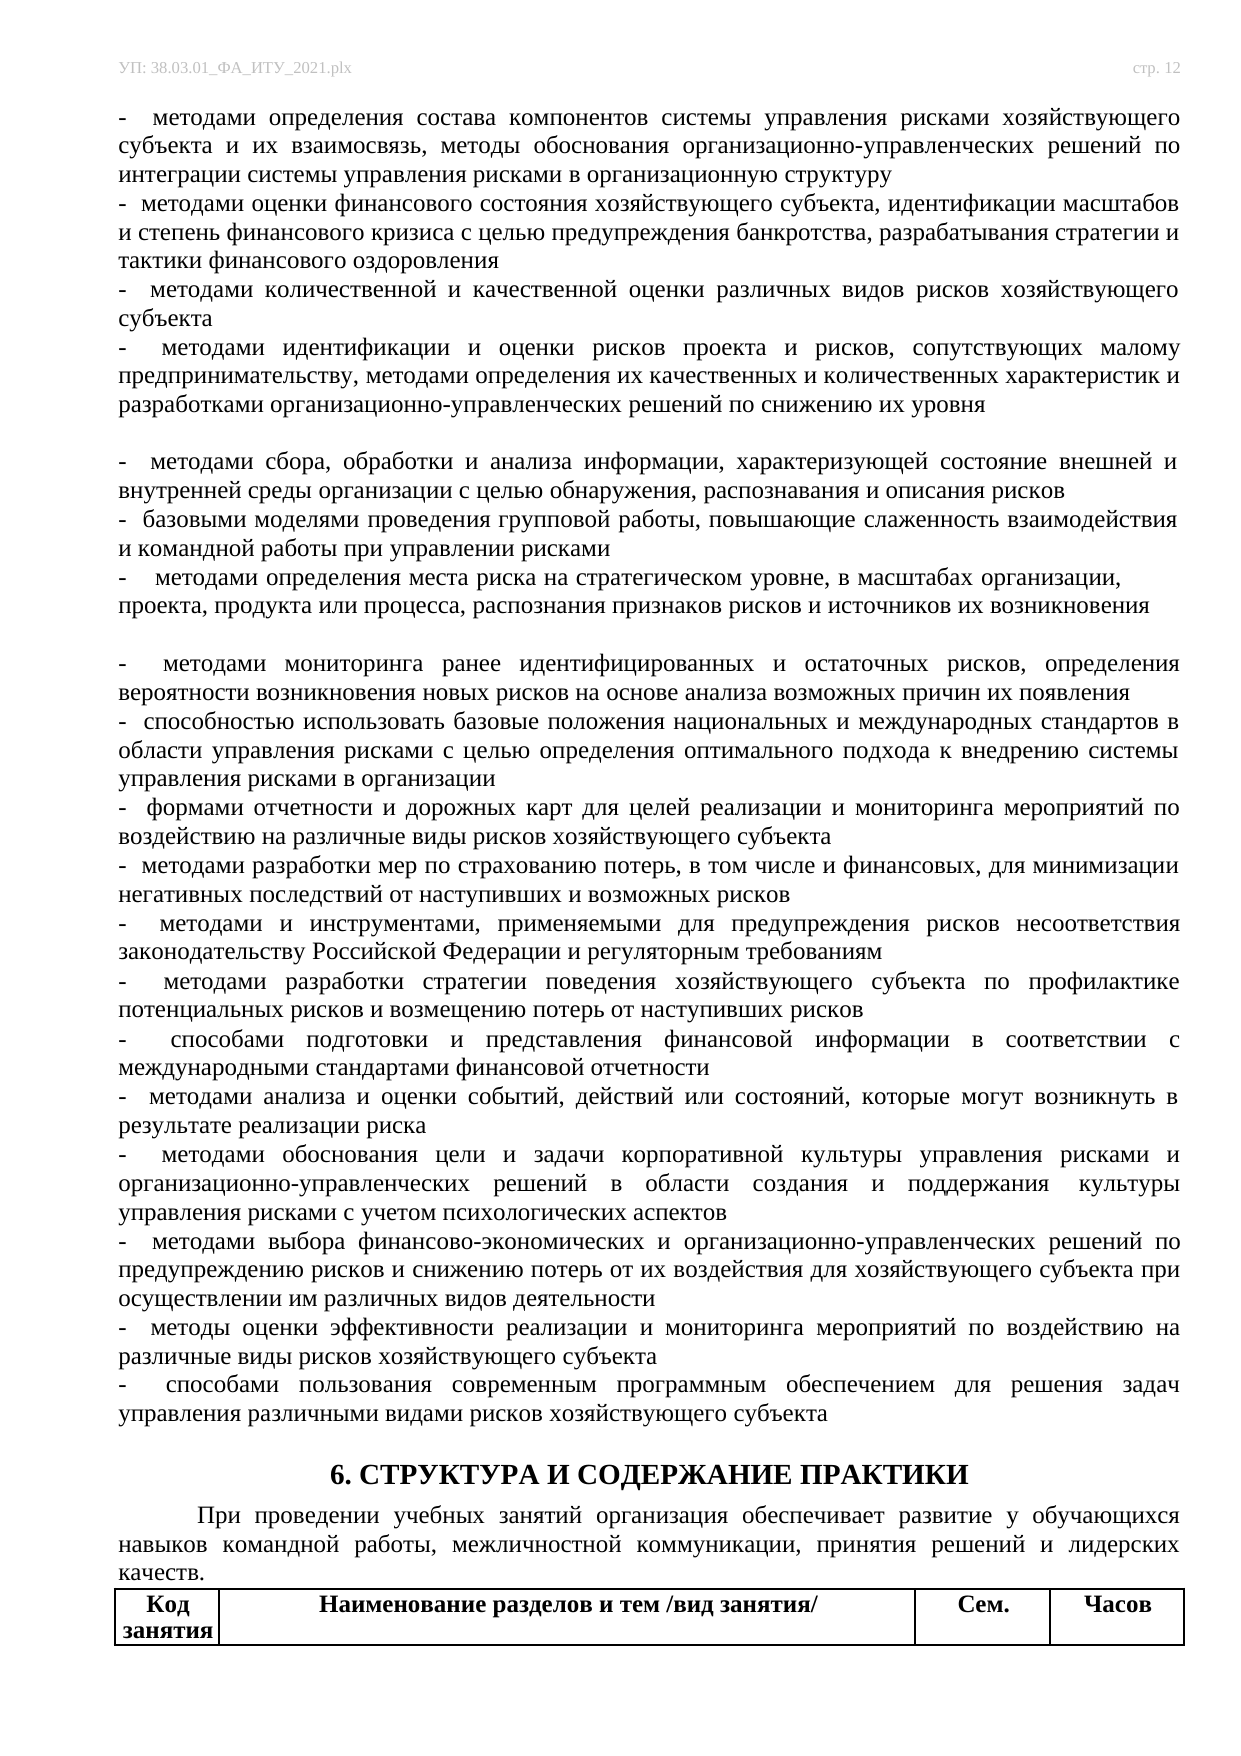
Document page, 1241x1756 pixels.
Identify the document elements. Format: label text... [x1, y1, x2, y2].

list методами выбора финансово-экономических и организационно-управленческих решений по предупреждению рисков и снижению потерь от их воздействия для хозяйствующего субъекта при осуществлении им различных видов деятельности [118, 1226, 1181, 1312]
table_header Часов [1051, 1590, 1183, 1643]
list базовыми моделями проведения групповой работы, повышающие слаженность взаимодействия и командной работы при управлении рисками [118, 504, 1180, 561]
list методами разработки стратегии поведения хозяйствующего субъекта по профилактике потенциальных рисков и возмещению потерь от наступивших рисков [118, 966, 1180, 1023]
text При проведении учебных занятий организация обеспечивает развитие у обучающихся навыков командной работы, межличностной коммуникации, принятия решений и лидерских качеств. [118, 1500, 1180, 1586]
list СТРУКТУРА И СОДЕРЖАНИЕ ПРАКТИКИ [330, 1457, 1240, 1491]
list методами анализа и оценки событий, действий или состояний, которые могут возникнуть в результате реализации риска [118, 1081, 1179, 1139]
list методы оценки эффективности реализации и мониторинга мероприятий по воздействию на различные виды рисков хозяйствующего субъекта [118, 1312, 1181, 1369]
table_header Код занятия [116, 1590, 218, 1643]
table_header Наименование разделов и тем /вид занятия/ [220, 1590, 914, 1643]
list способностью использовать базовые положения национальных и международных стандартов в области управления рисками с целью определения оптимального подхода к внедрению системы управления рисками в организации [118, 706, 1180, 792]
list методами мониторинга ранее идентифицированных и остаточных рисков, определения вероятности возникновения новых рисков на основе анализа возможных причин их появления [118, 648, 1180, 705]
list методами идентификации и оценки рисков проекта и рисков, сопутствующих малому предпринимательству, методами определения их качественных и количественных характеристик и разработками организационно-управленческих решений по снижению их уровня [118, 332, 1181, 418]
list методами количественной и качественной оценки различных видов рисков хозяйствующего субъекта [118, 274, 1180, 332]
table_header Сем. [916, 1590, 1049, 1643]
list методами обоснования цели и задачи корпоративной культуры управления рисками и организационно-управленческих решений в области создания и поддержания культуры управления рисками с учетом психологических аспектов [118, 1139, 1180, 1226]
list методами определения места риска на стратегическом уровне, в масштабах организации, проекта, продукта или процесса, распознания признаков рисков и источников их возникновения [118, 562, 1180, 619]
list способами пользования современным программным обеспечением для решения задач управления различными видами рисков хозяйствующего субъекта [118, 1369, 1180, 1427]
list формами отчетности и дорожных карт для целей реализации и мониторинга мероприятий по воздействию на различные виды рисков хозяйствующего субъекта [118, 792, 1181, 850]
list методами и инструментами, применяемыми для предупреждения рисков несоответствия законодательству Российской Федерации и регуляторным требованиям [118, 908, 1180, 965]
list способами подготовки и представления финансовой информации в соответствии с международными стандартами финансовой отчетности [118, 1024, 1180, 1081]
list методами сбора, обработки и анализа информации, характеризующей состояние внешней и внутренней среды организации с целью обнаружения, распознавания и описания рисков [118, 446, 1180, 503]
list методами разработки мер по страхованию потерь, в том числе и финансовых, для минимизации негативных последствий от наступивших и возможных рисков [118, 850, 1180, 907]
text УП: 38.03.01_ФА_ИТУ_2021.plx стр. 12 [118, 58, 1240, 77]
list методами оценки финансового состояния хозяйствующего субъекта, идентификации масштабов и степень финансового кризиса с целью предупреждения банкротства, разрабатывания стратегии и тактики финансового оздоровления [118, 188, 1180, 274]
list методами определения состава компонентов системы управления рисками хозяйствующего субъекта и их взаимосвязь, методы обоснования организационно-управленческих решений по интеграции системы управления рисками в организационную структуру [118, 102, 1181, 188]
